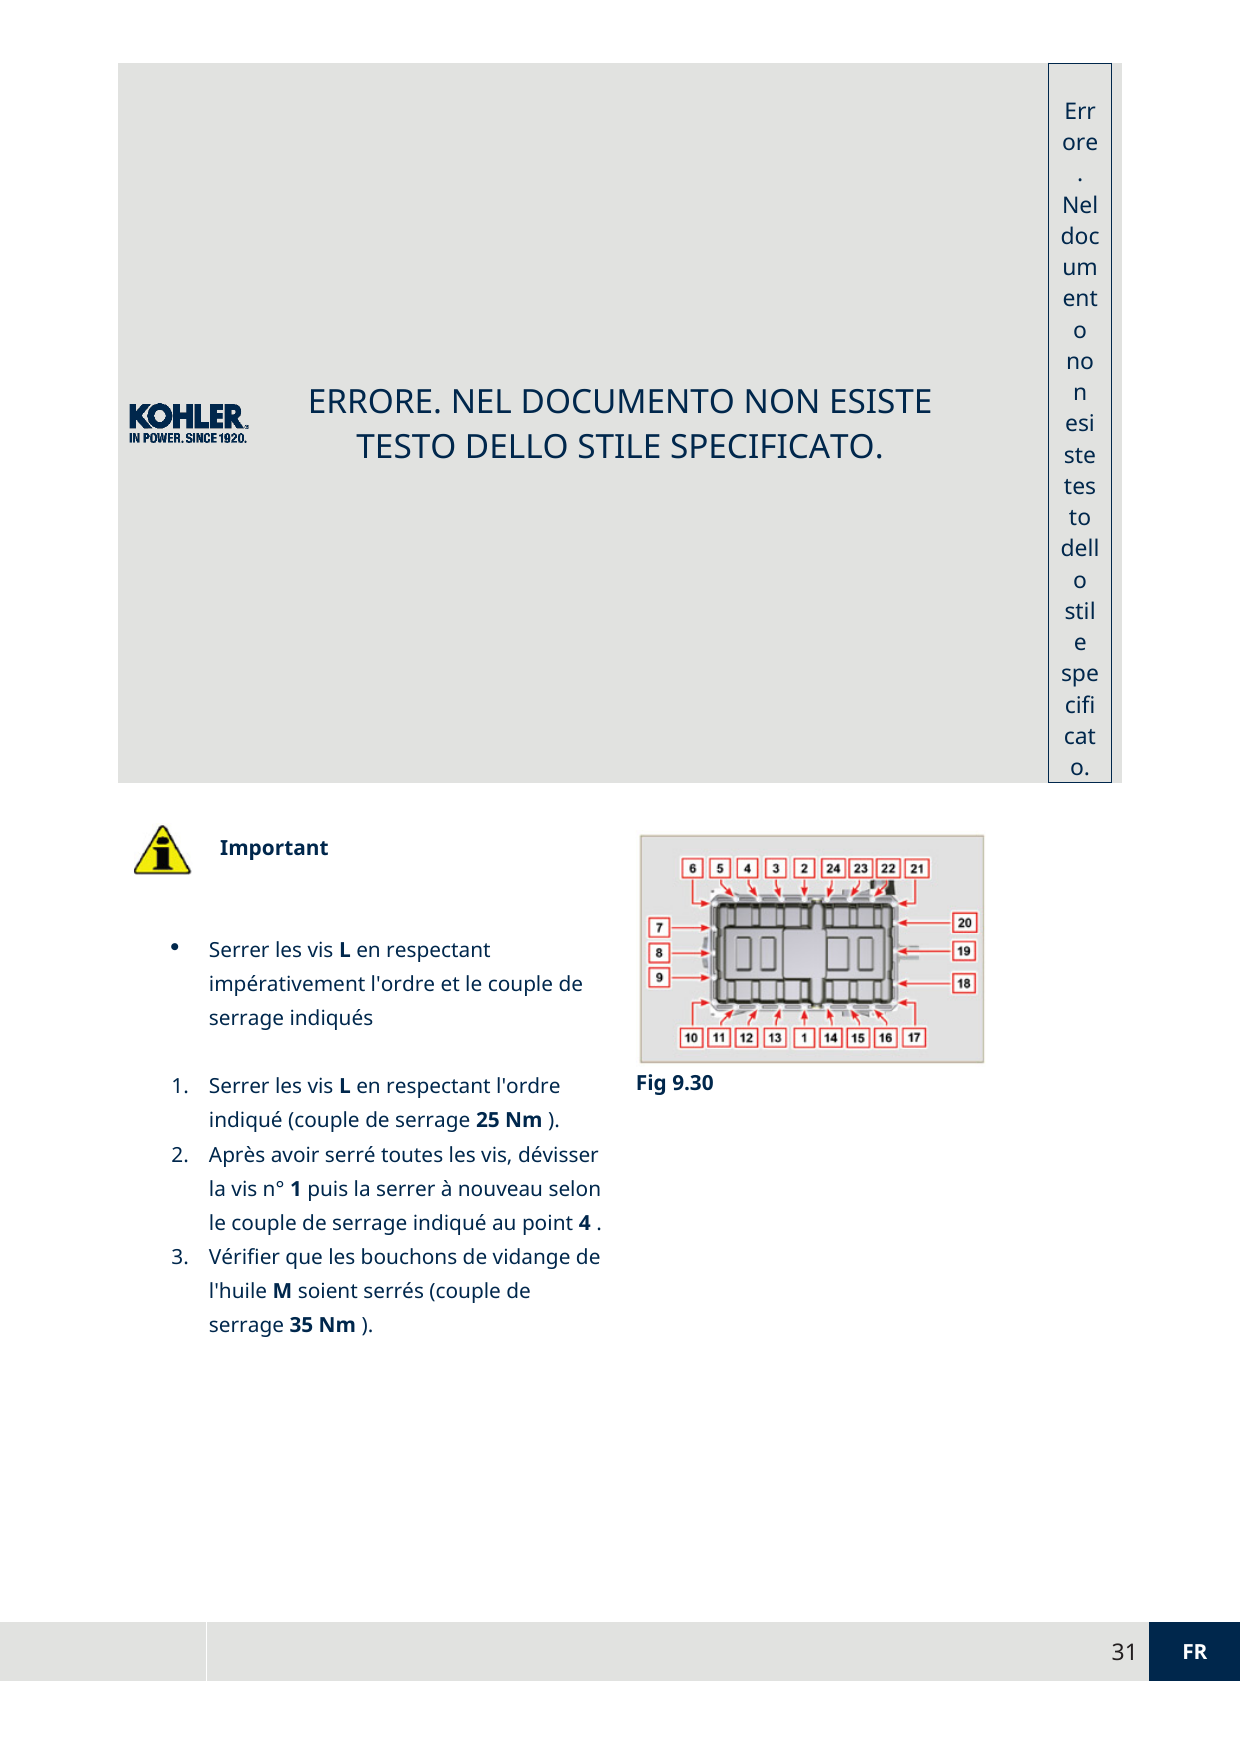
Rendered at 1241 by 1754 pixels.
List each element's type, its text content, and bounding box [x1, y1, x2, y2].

table_cell Fig 9.30 [620, 815, 1122, 1356]
picture [635, 830, 1002, 1068]
table_cell Important Serrer les vis L en respectant impérativement l'ordre et le couple de serrage indiqués Serrer les vis L en respectant l'ordre indiqué (couple de serrage 25 Nm ). Après avoir serré toutes les vis, dévisser la vis n° 1 puis la serrer à nouveau selon le couple de serrage indiqué au point 4 . Vérifier que les bouchons de vidange de l'huile M soient serrés (couple de serrage 35 Nm ). [118, 815, 620, 1356]
picture [129, 403, 249, 443]
picture [133, 823, 193, 875]
